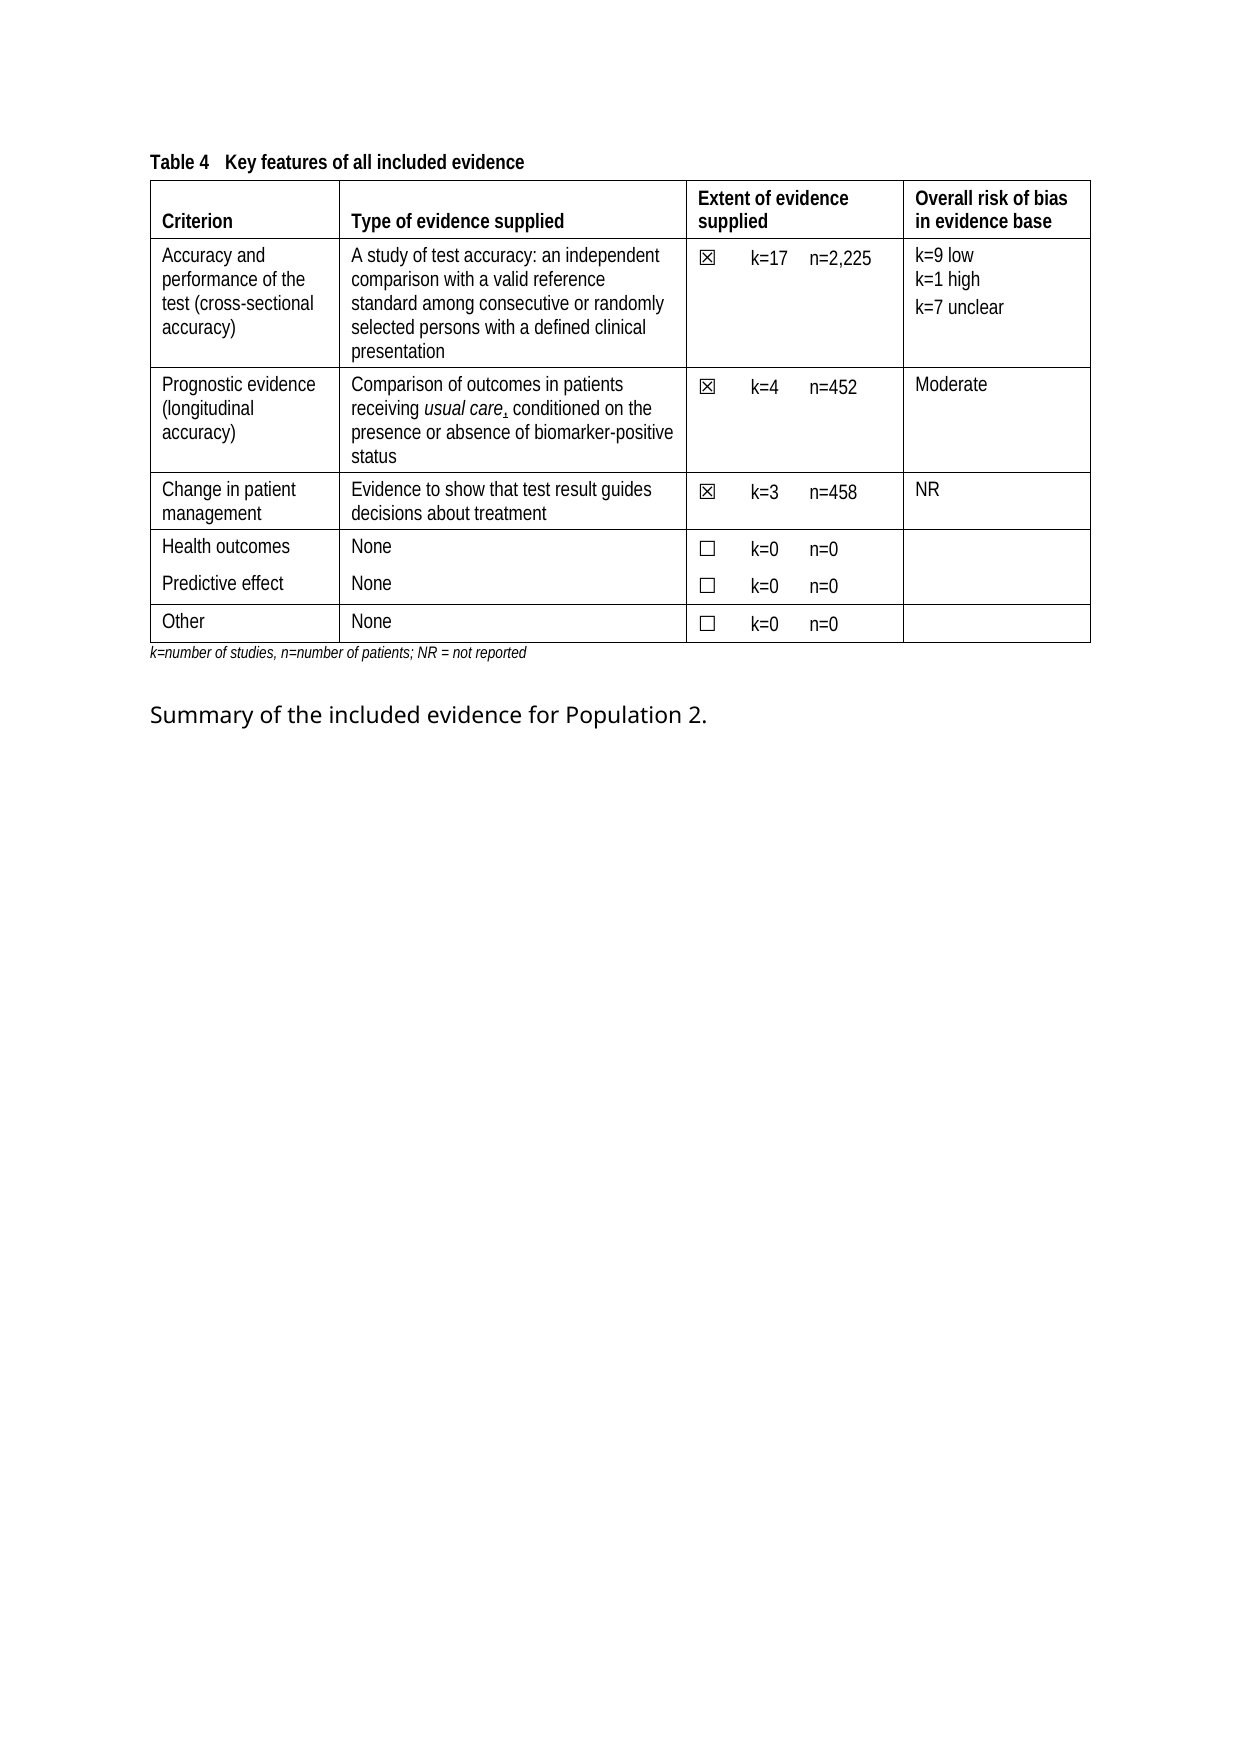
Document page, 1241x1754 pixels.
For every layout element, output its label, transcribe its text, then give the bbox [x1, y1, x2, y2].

table_header Type of evidence supplied [340, 181, 686, 237]
table_cell k=0 n=0 [687, 567, 903, 604]
table_cell Prognostic evidence (longitudinal accuracy) [151, 368, 339, 472]
table_cell Comparison of outcomes in patients receiving usual care, conditioned on the presence or absence of biomarker-positive status [340, 368, 686, 472]
subtitle Table 4 Key features of all included evidence [150, 150, 1090, 174]
table_header Overall risk of bias in evidence base [904, 181, 1090, 237]
table_cell Health outcomes [151, 530, 339, 567]
table_header Extent of evidence supplied [687, 181, 903, 237]
table_cell [904, 530, 1090, 567]
table_cell Predictive effect [151, 567, 339, 604]
table_cell None [340, 567, 686, 604]
table_cell A study of test accuracy: an independent comparison with a valid reference standard among consecutive or randomly selected persons with a defined clinical presentation [340, 239, 686, 367]
table_cell None [340, 530, 686, 567]
table_cell k=17 n=2,225 [687, 239, 903, 367]
table_cell NR [904, 473, 1090, 529]
table_cell Change in patient management [151, 473, 339, 529]
table_cell None [340, 605, 686, 642]
table_cell Evidence to show that test result guides decisions about treatment [340, 473, 686, 529]
text k=number of studies, n=number of patients; NR = not reported [150, 643, 1090, 662]
table_cell k=4 n=452 [687, 368, 903, 472]
table_cell k=0 n=0 [687, 530, 903, 567]
table_cell [904, 605, 1090, 642]
table_cell Moderate [904, 368, 1090, 472]
table_cell k=0 n=0 [687, 605, 903, 642]
table_cell k=3 n=458 [687, 473, 903, 529]
table_cell k=9 low k=1 high k=7 unclear [904, 239, 1090, 367]
table_cell Accuracy and performance of the test (cross-sectional accuracy) [151, 239, 339, 367]
table_cell [904, 567, 1090, 604]
table_header Criterion [151, 181, 339, 237]
text Summary of the included evidence for Population 2. [150, 699, 1090, 731]
table_cell Other [151, 605, 339, 642]
